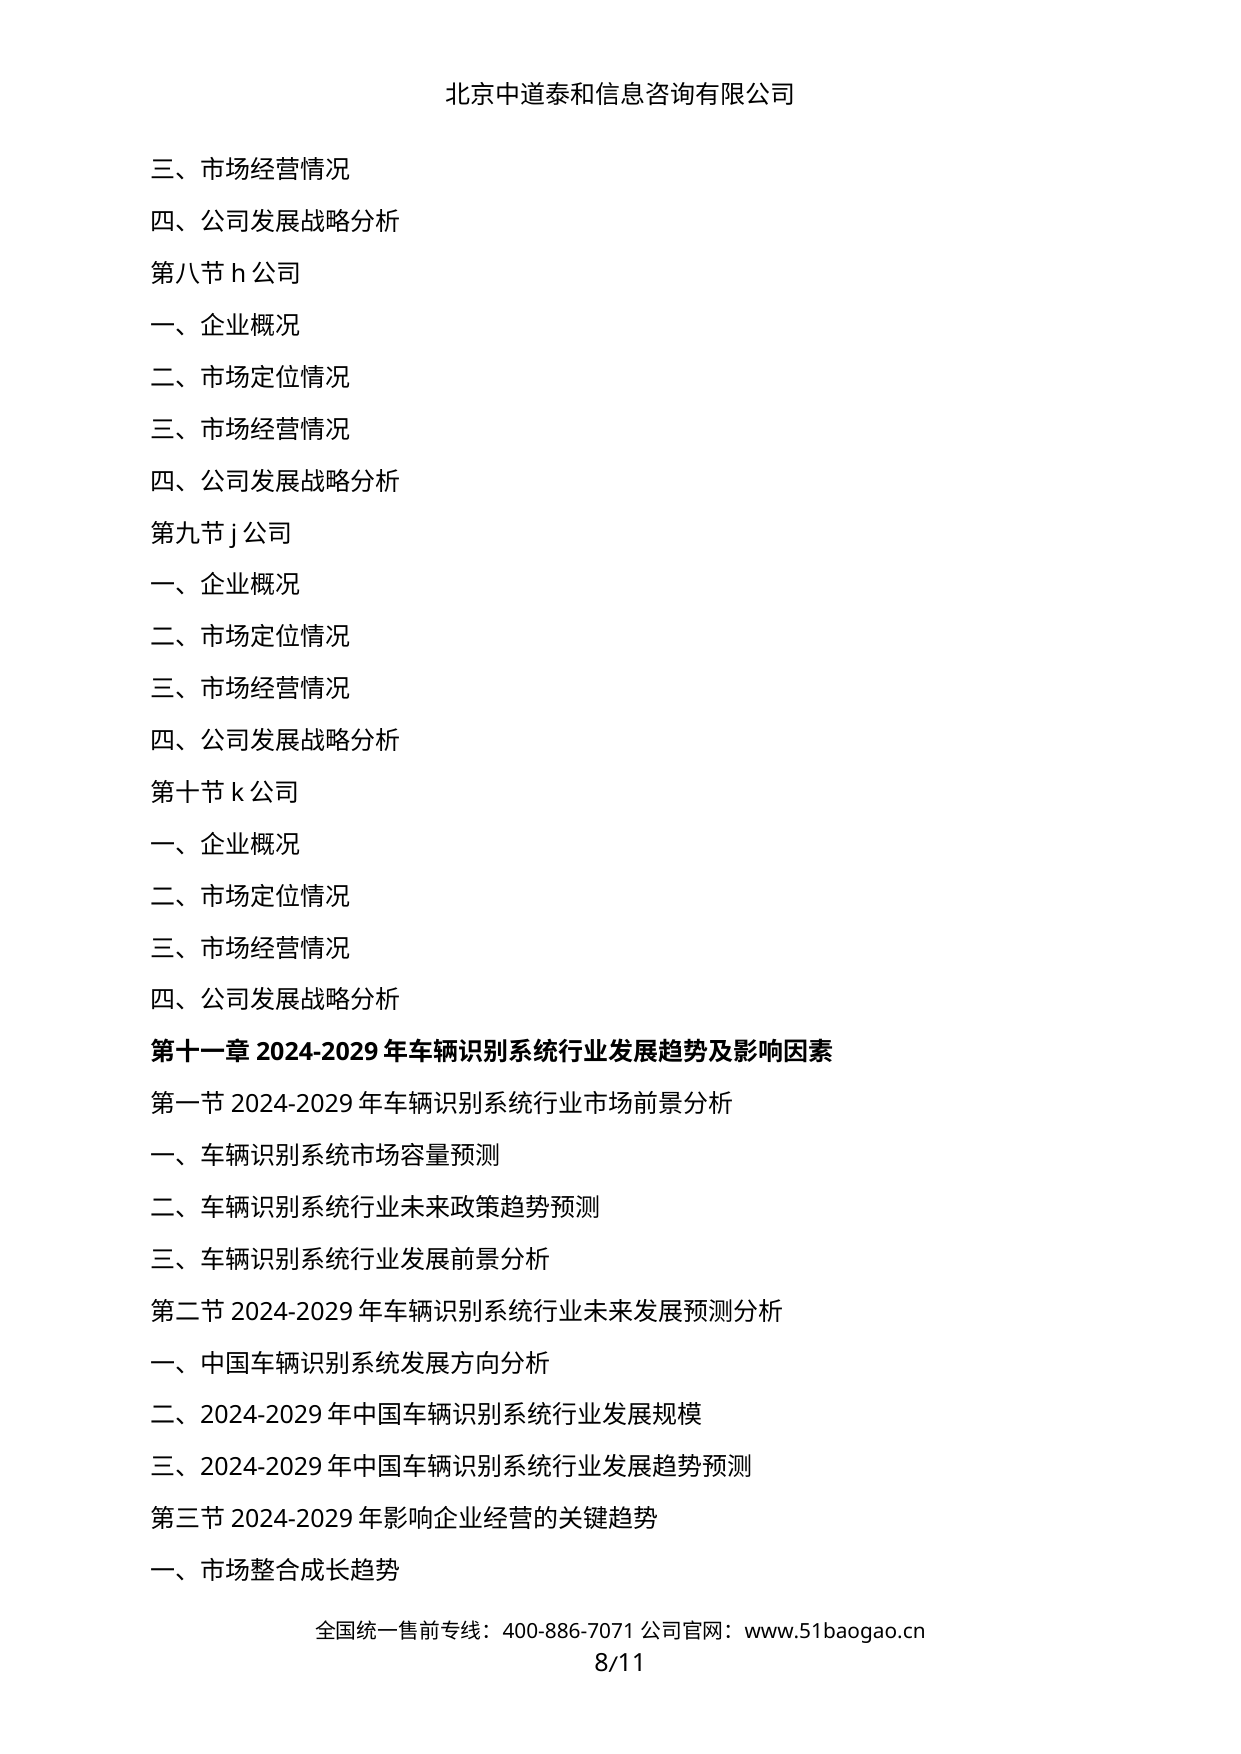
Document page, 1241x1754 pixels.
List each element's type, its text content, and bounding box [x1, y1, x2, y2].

text 二、市场定位情况 [150, 876, 1090, 912]
text 三、市场经营情况 [150, 150, 1090, 186]
text 二、车辆识别系统行业未来政策趋势预测 [150, 1187, 1090, 1224]
text 第八节 h公司 [150, 254, 1090, 290]
text 四、公司发展战略分析 [150, 202, 1090, 238]
text 二、2024-2029年中国车辆识别系统行业发展规模 [150, 1395, 1090, 1431]
text 第十节 k公司 [150, 772, 1090, 809]
text 一、中国车辆识别系统发展方向分析 [150, 1343, 1090, 1379]
text 第二节 2024-2029年车辆识别系统行业未来发展预测分析 [150, 1291, 1090, 1327]
text 第九节 j公司 [150, 513, 1090, 549]
text 第一节 2024-2029年车辆识别系统行业市场前景分析 [150, 1084, 1090, 1120]
text 二、市场定位情况 [150, 617, 1090, 653]
text 二、市场定位情况 [150, 357, 1090, 394]
text 第十一章 2024-2029年车辆识别系统行业发展趋势及影响因素 [150, 1032, 1090, 1068]
text 三、市场经营情况 [150, 409, 1090, 446]
text 一、车辆识别系统市场容量预测 [150, 1136, 1090, 1172]
text 一、企业概况 [150, 824, 1090, 861]
text 四、公司发展战略分析 [150, 721, 1090, 757]
text 四、公司发展战略分析 [150, 461, 1090, 497]
text 四、公司发展战略分析 [150, 980, 1090, 1016]
text 一、企业概况 [150, 565, 1090, 601]
text 三、2024-2029年中国车辆识别系统行业发展趋势预测 [150, 1447, 1090, 1483]
text 一、市场整合成长趋势 [150, 1551, 1090, 1587]
text 一、企业概况 [150, 306, 1090, 342]
text 三、车辆识别系统行业发展前景分析 [150, 1239, 1090, 1276]
text 三、市场经营情况 [150, 928, 1090, 964]
text 三、市场经营情况 [150, 669, 1090, 705]
text 第三节 2024-2029年影响企业经营的关键趋势 [150, 1499, 1090, 1535]
